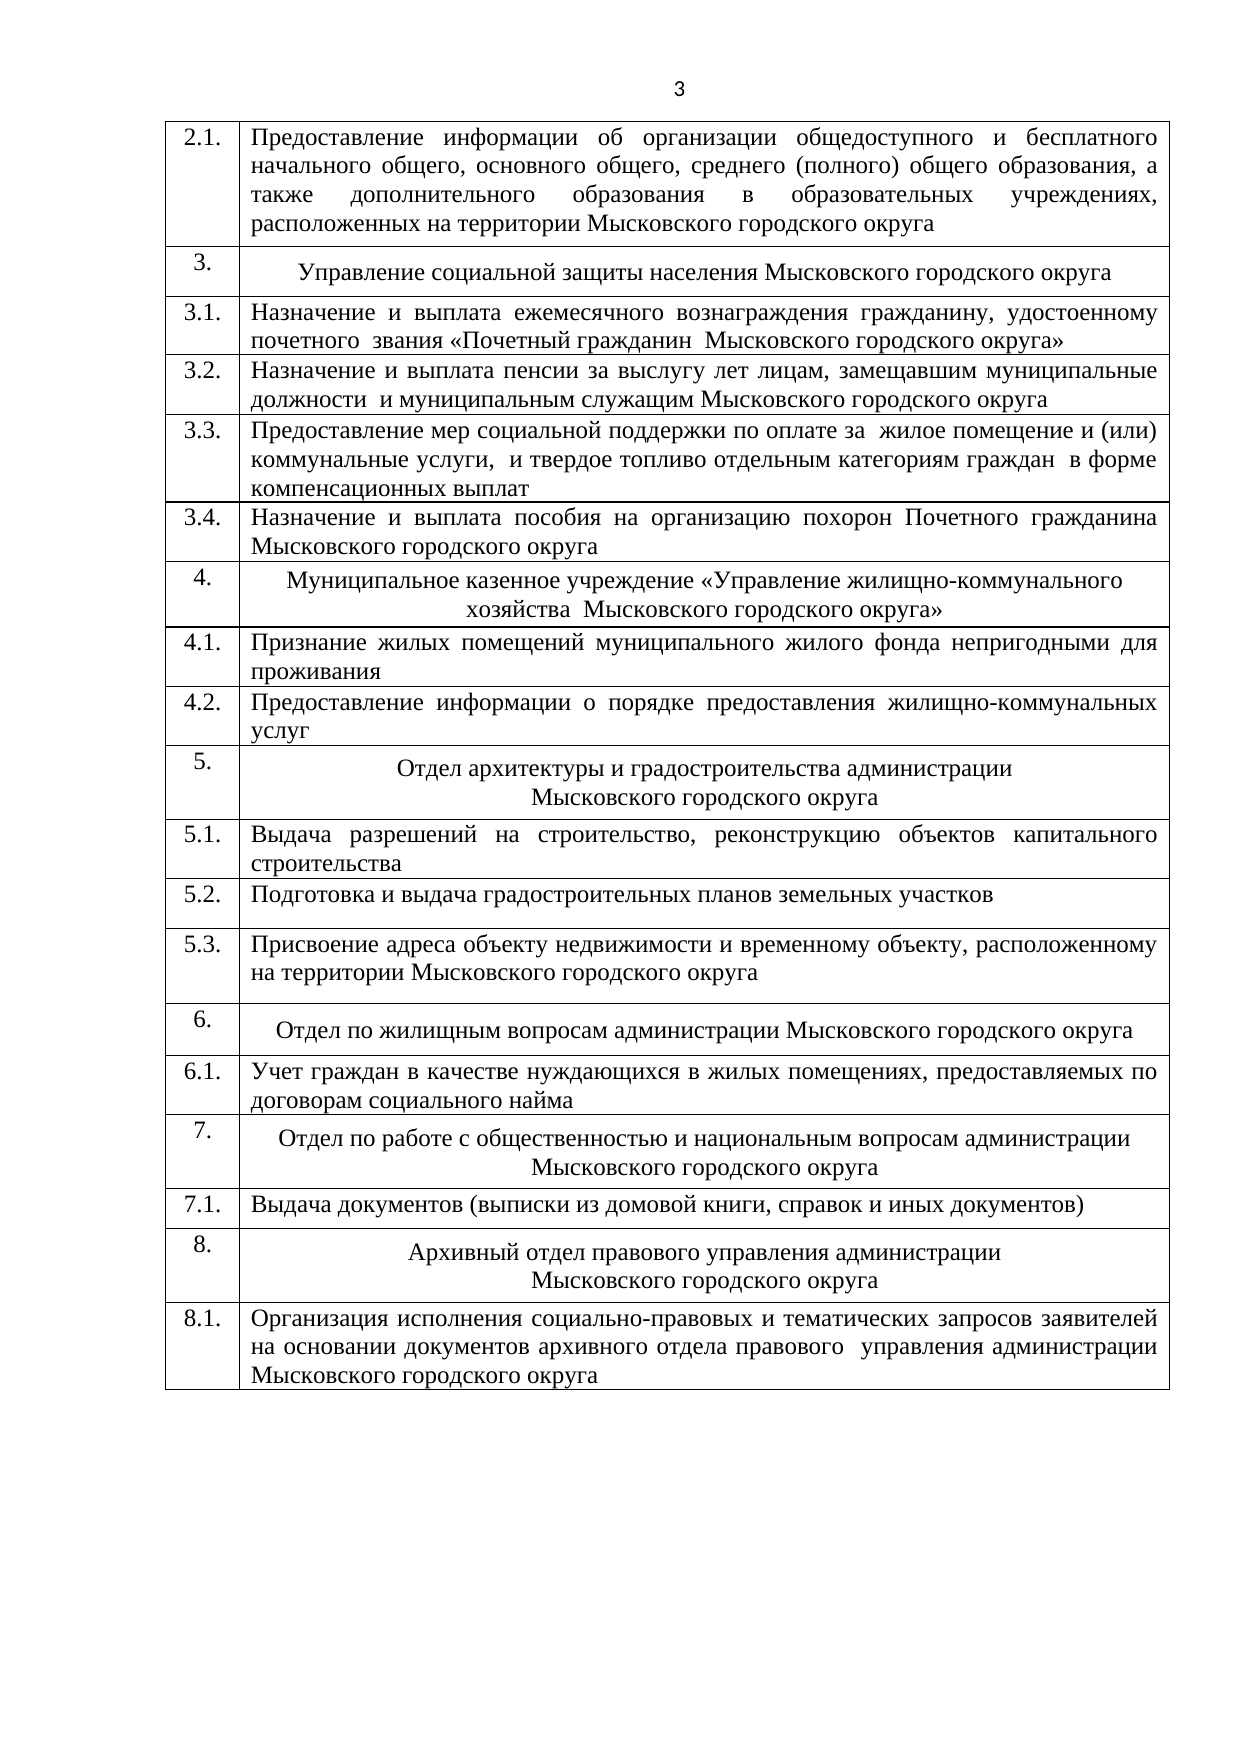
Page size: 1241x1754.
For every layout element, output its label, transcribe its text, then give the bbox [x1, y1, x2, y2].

table_cell Назначение и выплата пособия на организацию похорон Почетного гражданина Мысковского городского округа [240, 503, 1169, 561]
table_cell 5. [166, 746, 239, 818]
table_cell 3.2. [166, 355, 239, 414]
table_cell Отдел по жилищным вопросам администрации Мысковского городского округа [240, 1004, 1169, 1055]
table_cell 3.1. [166, 297, 239, 354]
table_cell Отдел по работе с общественностью и национальным вопросам администрации Мысковского городского округа [240, 1115, 1169, 1188]
table_cell 7. [166, 1115, 239, 1188]
table_cell Архивный отдел правового управления администрации Мысковского городского округа [240, 1229, 1169, 1302]
table_cell 5.3. [166, 929, 239, 1003]
table_cell 5.2. [166, 879, 239, 928]
table_cell Назначение и выплата ежемесячного вознаграждения гражданину, удостоенному почетного звания «Почетный гражданин Мысковского городского округа» [240, 297, 1169, 354]
table_cell 8.1. [166, 1303, 239, 1389]
table_cell 4.1. [166, 628, 239, 686]
table_cell 3.4. [166, 503, 239, 561]
table_cell 5.1. [166, 820, 239, 878]
table_cell Предоставление информации об организации общедоступного и бесплатного начального общего, основного общего, среднего (полного) общего образования, а также дополнительного образования в образовательных учреждениях, расположенных на территории Мысковского городского округа [240, 122, 1169, 246]
table_cell 3. [166, 247, 239, 296]
table_cell Муниципальное казенное учреждение «Управление жилищно-коммунального хозяйства Мысковского городского округа» [240, 562, 1169, 626]
table_cell 6. [166, 1004, 239, 1055]
table_cell Подготовка и выдача градостроительных планов земельных участков [240, 879, 1169, 928]
table_cell Назначение и выплата пенсии за выслугу лет лицам, замещавшим муниципальные должности и муниципальным служащим Мысковского городского округа [240, 355, 1169, 414]
table_cell Присвоение адреса объекту недвижимости и временному объекту, расположенному на территории Мысковского городского округа [240, 929, 1169, 1003]
table_cell 4. [166, 562, 239, 626]
table_cell Организация исполнения социально-правовых и тематических запросов заявителей на основании документов архивного отдела правового управления администрации Мысковского городского округа [240, 1303, 1169, 1389]
table_cell 2.1. [166, 122, 239, 246]
table_cell Признание жилых помещений муниципального жилого фонда непригодными для проживания [240, 628, 1169, 686]
table_cell Управление социальной защиты населения Мысковского городского округа [240, 247, 1169, 296]
table_cell Предоставление информации о порядке предоставления жилищно-коммунальных услуг [240, 687, 1169, 745]
table_cell Учет граждан в качестве нуждающихся в жилых помещениях, предоставляемых по договорам социального найма [240, 1056, 1169, 1114]
table_cell 3.3. [166, 415, 239, 501]
table_cell 6.1. [166, 1056, 239, 1114]
table_cell Выдача разрешений на строительство, реконструкцию объектов капитального строительства [240, 820, 1169, 878]
table_cell 7.1. [166, 1189, 239, 1228]
table_cell Отдел архитектуры и градостроительства администрации Мысковского городского округа [240, 746, 1169, 818]
table_cell Предоставление мер социальной поддержки по оплате за жилое помещение и (или) коммунальные услуги, и твердое топливо отдельным категориям граждан в форме компенсационных выплат [240, 415, 1169, 501]
table_cell 4.2. [166, 687, 239, 745]
table_cell 8. [166, 1229, 239, 1302]
table_cell Выдача документов (выписки из домовой книги, справок и иных документов) [240, 1189, 1169, 1228]
